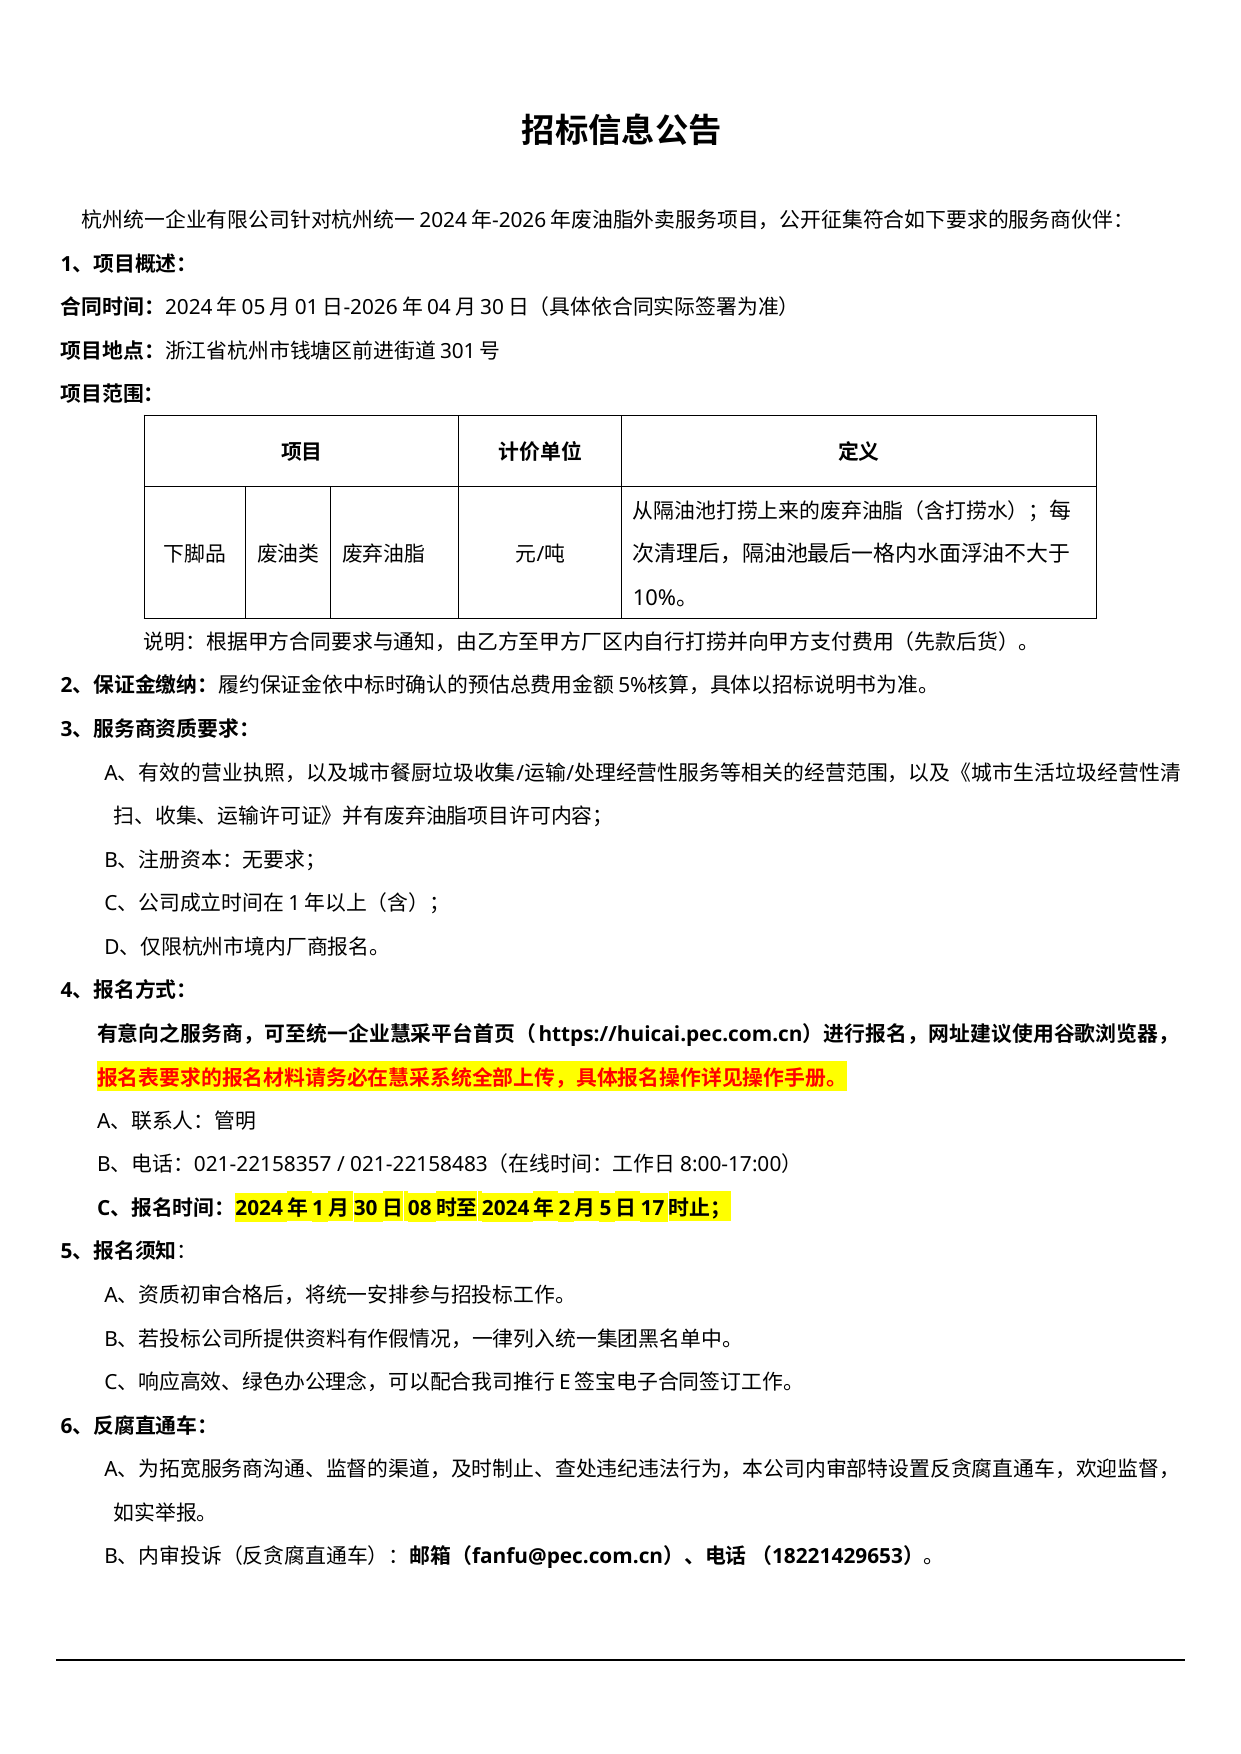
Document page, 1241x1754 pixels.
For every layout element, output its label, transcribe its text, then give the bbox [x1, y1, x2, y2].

table_cell 废油类 [246, 487, 330, 618]
text 项目地点：浙江省杭州市钱塘区前进街道301号 [61, 327, 1165, 371]
text A、联系人：管明 [97, 1098, 1181, 1141]
table_header 计价单位 [459, 416, 621, 486]
text 项目范围： [60, 371, 1182, 414]
text 3、服务商资质要求： [60, 706, 1182, 749]
text C、报名时间：2024年1月 30 日08时至2024年2月5日17时止； [97, 1185, 1181, 1228]
table_header 项目 [145, 416, 458, 486]
text D、仅限杭州市境内厂商报名。 [104, 923, 1182, 967]
text 4、报名方式： [60, 967, 1182, 1011]
text A、资质初审合格后，将统一安排参与招投标工作。 [104, 1272, 1182, 1315]
text 6、反腐直通车： [60, 1402, 1182, 1446]
table_cell 元/吨 [459, 487, 621, 618]
text 说明：根据甲方合同要求与通知，由乙方至甲方厂区内自行打捞并向甲方支付费用（先款后货）。 [144, 619, 1165, 662]
text 5、报名须知： [60, 1228, 1182, 1272]
text 2、保证金缴纳：履约保证金依中标时确认的预估总费用金额5%核算，具体以招标说明书为准。 [60, 662, 1182, 706]
table_cell 从隔油池打捞上来的废弃油脂（含打捞水）；每次清理后，隔油池最后一格内水面浮油不大于10%。 [622, 487, 1096, 618]
text B、电话：021-22158357 / 021-22158483（在线时间：工作日 8:00-17:00） [97, 1141, 1181, 1185]
text 1、项目概述： [60, 240, 1182, 284]
text A、有效的营业执照，以及城市餐厨垃圾收集/运输/处理经营性服务等相关的经营范围，以及《城市生活垃圾经营性清扫、收集、运输许可证》并有废弃油脂项目许可内容； [104, 749, 1182, 836]
text B、若投标公司所提供资料有作假情况，一律列入统一集团黑名单中。 [104, 1315, 1182, 1359]
table_cell 废弃油脂 [331, 487, 458, 618]
text B、注册资本：无要求； [104, 836, 1182, 880]
text 合同时间：2024年05月01日-2026年04月30日（具体依合同实际签署为准） [61, 284, 1165, 327]
text A、为拓宽服务商沟通、监督的渠道，及时制止、查处违纪违法行为，本公司内审部特设置反贪腐直通车，欢迎监督，如实举报。 [104, 1446, 1182, 1533]
text 杭州统一企业有限公司针对杭州统一2024年-2026年废油脂外卖服务项目，公开征集符合如下要求的服务商伙伴： [71, 197, 1182, 240]
text 招标信息公告 [60, 85, 1182, 172]
table_cell 下脚品 [145, 487, 245, 618]
text C、公司成立时间在1年以上（含）； [104, 880, 1182, 923]
text B、内审投诉（反贪腐直通车）：邮箱（fanfu@pec.com.cn）、电话 （18221429653）。 [104, 1533, 1182, 1577]
text 有意向之服务商，可至统一企业慧采平台首页（https://huicai.pec.com.cn）进行报名，网址建议使用谷歌浏览器，报名表要求的报名材料请务必在慧采系统全部上传，具体报名操作详见操作手册。 [97, 1011, 1181, 1098]
text C、响应高效、绿色办公理念，可以配合我司推行E签宝电子合同签订工作。 [104, 1359, 1182, 1402]
table_header 定义 [622, 416, 1096, 486]
